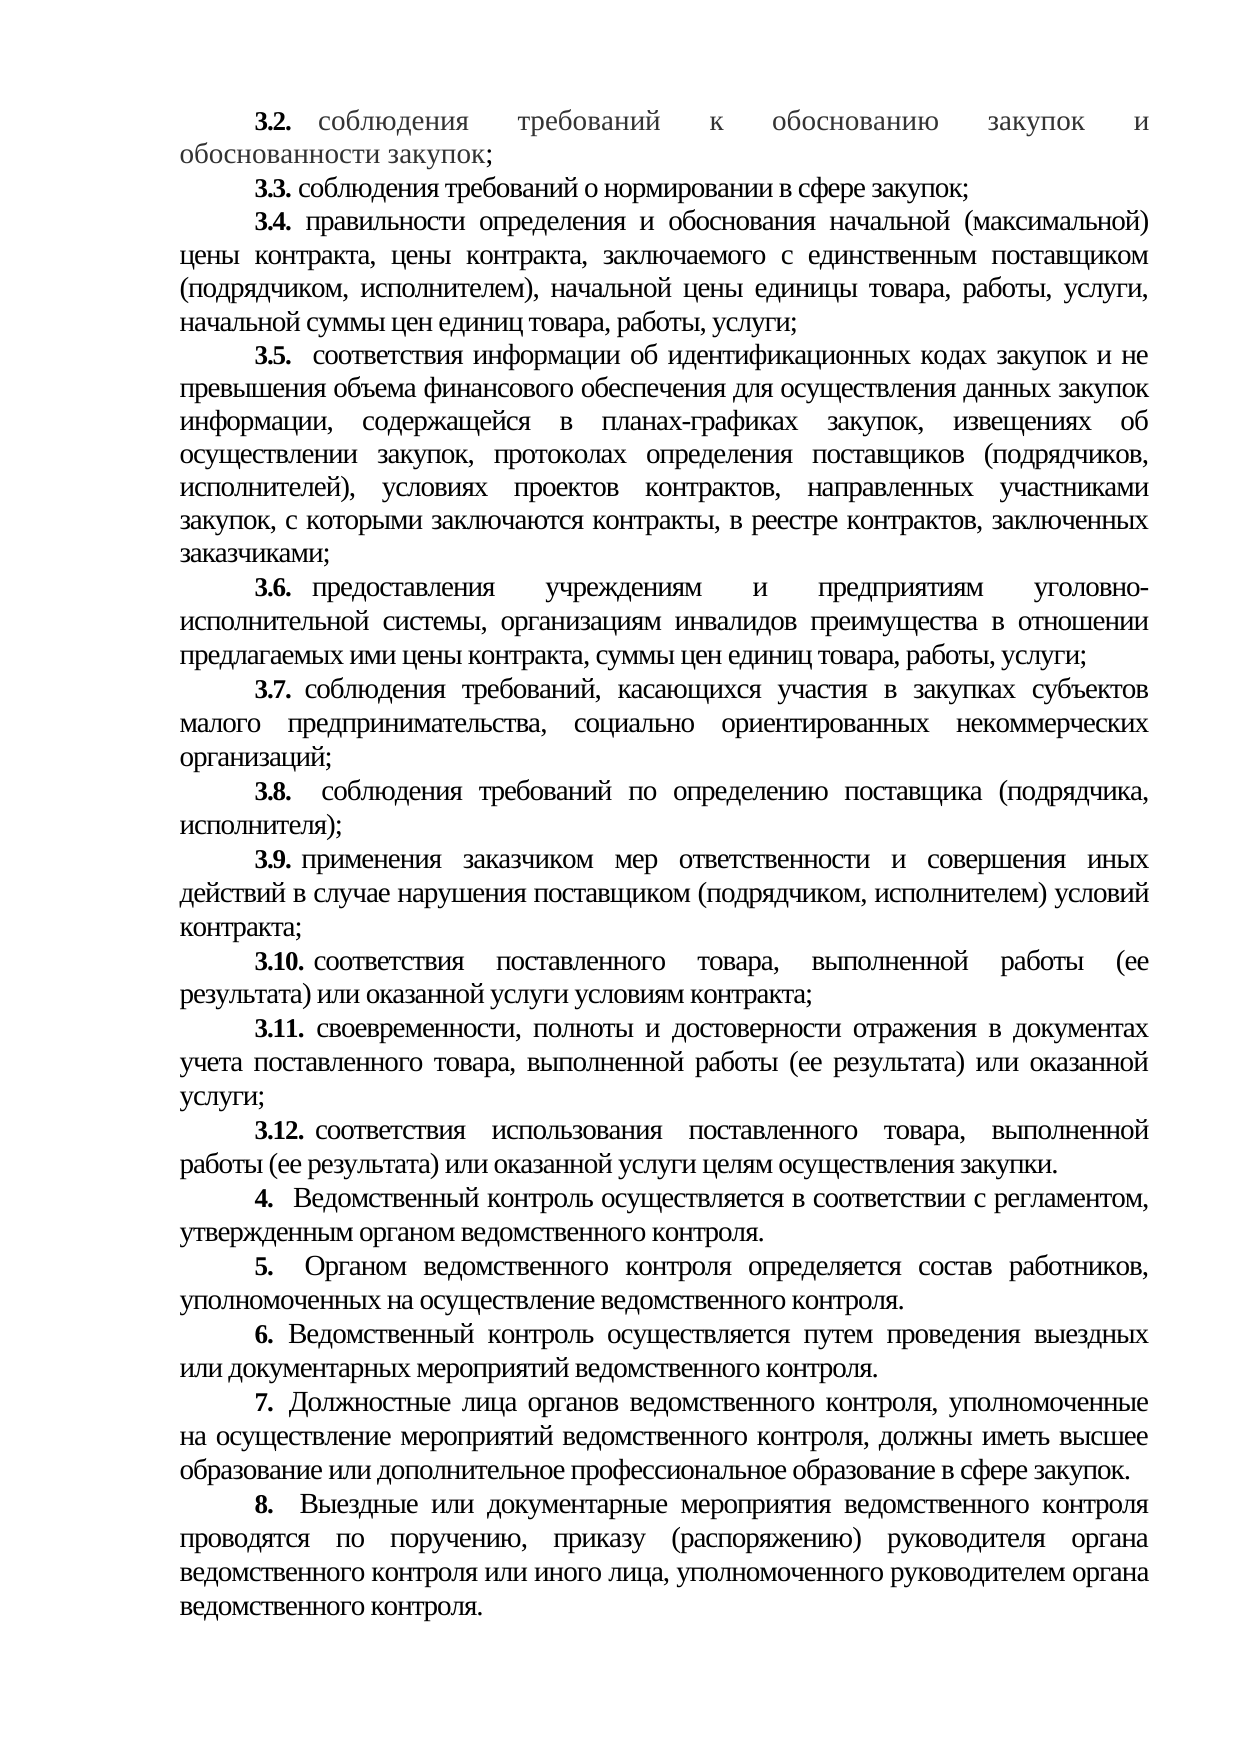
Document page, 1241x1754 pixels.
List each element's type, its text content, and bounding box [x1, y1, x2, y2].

list соответствия поставленного товара, выполненной работы (ее результата) или оказанной услуги условиям контракта; [179, 943, 1149, 1011]
list Ведомственный контроль осуществляется в соответствии с регламентом, утвержденным органом ведомственного контроля. [179, 1181, 1149, 1248]
list предоставления учреждениям и предприятиям уголовно-исполнительной системы, организациям инвалидов преимущества в отношении предлагаемых ими цены контракта, суммы цен единиц товара, работы, услуги; [179, 569, 1149, 671]
list Ведомственный контроль осуществляется путем проведения выездных или документарных мероприятий ведомственного контроля. [179, 1316, 1149, 1384]
list соответствия информации об идентификационных кодах закупок и не превышения объема финансового обеспечения для осуществления данных закупок информации, содержащейся в планах-графиках закупок, извещениях об осуществлении закупок, протоколах определения поставщиков (подрядчиков, исполнителей), условиях проектов контрактов, направленных участниками закупок, с которыми заключаются контракты, в реестре контрактов, заключенных заказчиками; [179, 338, 1149, 569]
list соблюдения требований по определению поставщика (подрядчика, исполнителя); [179, 773, 1149, 841]
list Органом ведомственного контроля определяется состав работников, уполномоченных на осуществление ведомственного контроля. [179, 1248, 1149, 1316]
list правильности определения и обоснования начальной (максимальной) цены контракта, цены контракта, заключаемого с единственным поставщиком (подрядчиком, исполнителем), начальной цены единицы товара, работы, услуги, начальной суммы цен единиц товара, работы, услуги; [179, 204, 1149, 338]
list Выездные или документарные мероприятия ведомственного контроля проводятся по поручению, приказу (распоряжению) руководителя органа ведомственного контроля или иного лица, уполномоченного руководителем органа ведомственного контроля. [179, 1486, 1149, 1622]
list соблюдения требований к обоснованию закупок и обоснованности закупок; [179, 136, 1149, 171]
list применения заказчиком мер ответственности и совершения иных действий в случае нарушения поставщиком (подрядчиком, исполнителем) условий контракта; [179, 841, 1149, 943]
list соблюдения требований, касающихся участия в закупках субъектов малого предпринимательства, социально ориентированных некоммерческих организаций; [179, 671, 1149, 773]
list Должностные лица органов ведомственного контроля, уполномоченные на осуществление мероприятий ведомственного контроля, должны иметь высшее образование или дополнительное профессиональное образование в сфере закупок. [179, 1384, 1149, 1486]
list соответствия использования поставленного товара, выполненной работы (ее результата) или оказанной услуги целям осуществления закупки. [179, 1113, 1149, 1181]
list своевременности, полноты и достоверности отражения в документах учета поставленного товара, выполненной работы (ее результата) или оказанной услуги; [179, 1011, 1149, 1113]
list соблюдения требований о нормировании в сфере закупок; [179, 171, 1152, 204]
list соблюдения требований к обоснованию закупок и обоснованности закупок; [179, 103, 318, 136]
